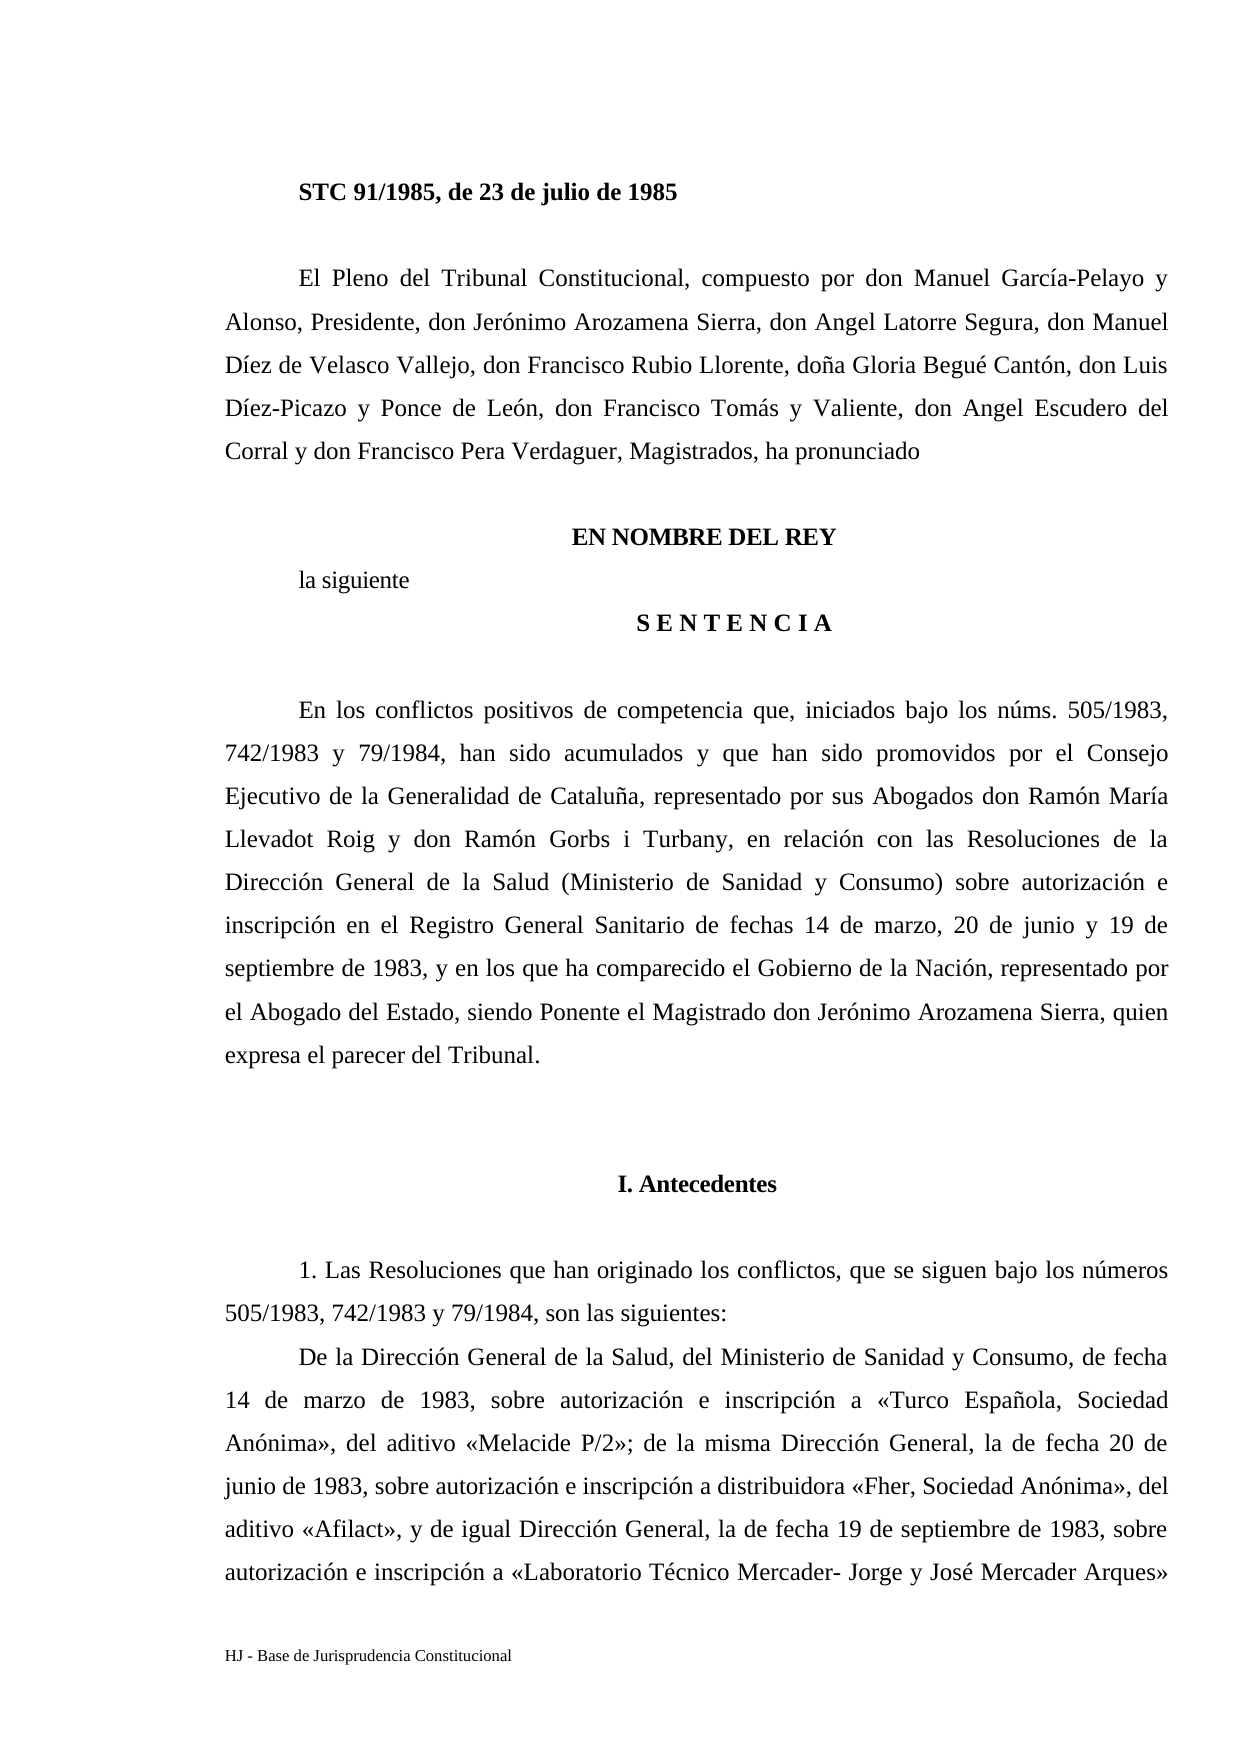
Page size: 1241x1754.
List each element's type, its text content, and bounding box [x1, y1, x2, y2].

text EN NOMBRE DEL REY [224, 522, 1110, 551]
text En los conflictos positivos de competencia que, iniciados bajo los núms. 505/1983, 742/1983 y 79/1984, han sido acumulados y que han sido promovidos por el Consejo Ejecutivo de la Generalidad de Cataluña, representado por sus Abogados don Ramón María Llevadot Roig y don Ramón Gorbs i Turbany, en relación con las Resoluciones de la Dirección General de la Salud (Ministerio de Sanidad y Consumo) sobre autorización e inscripción en el Registro General Sanitario de fechas 14 de marzo, 20 de junio y 19 de septiembre de 1983, y en los que ha comparecido el Gobierno de la Nación, representado por el Abogado del Estado, siendo Ponente el Magistrado don Jerónimo Arozamena Sierra, quien expresa el parecer del Tribunal. [224, 695, 1169, 1068]
text El Pleno del Tribunal Constitucional, compuesto por don Manuel García-Pelayo y Alonso, Presidente, don Jerónimo Arozamena Sierra, don Angel Latorre Segura, don Manuel Díez de Velasco Vallejo, don Francisco Rubio Llorente, doña Gloria Begué Cantón, don Luis Díez-Picazo y Ponce de León, don Francisco Tomás y Valiente, don Angel Escudero del Corral y don Francisco Pera Verdaguer, Magistrados, ha pronunciado [224, 263, 1169, 465]
text S E N T E N C I A [224, 608, 1169, 637]
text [224, 1342, 1169, 1586]
text 1. Las Resoluciones que han originado los conflictos, que se siguen bajo los números 505/1983, 742/1983 y 79/1984, son las siguientes: [224, 1255, 1169, 1327]
text STC 91/1985, de 23 de julio de 1985 [224, 177, 1169, 206]
text la siguiente [224, 565, 1110, 594]
text I. Antecedentes [224, 1169, 1169, 1198]
